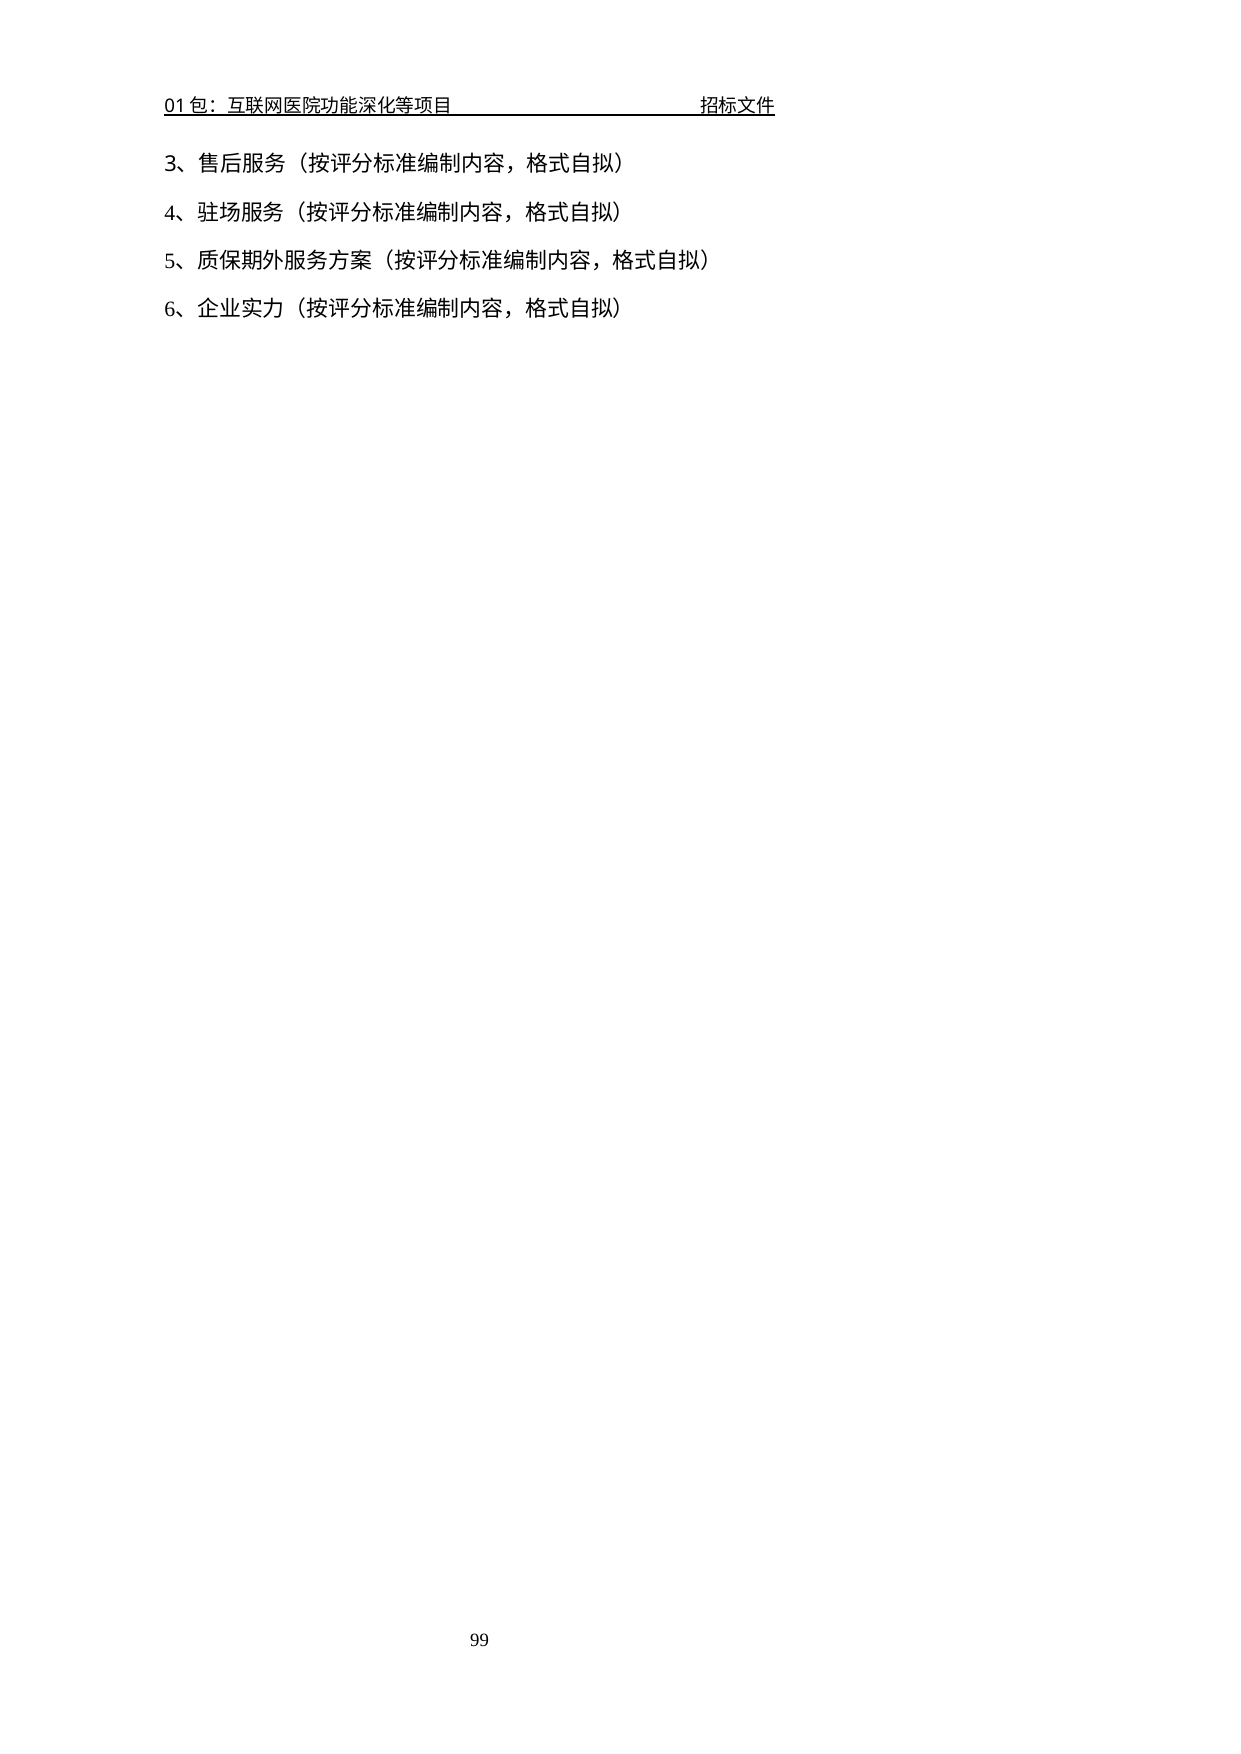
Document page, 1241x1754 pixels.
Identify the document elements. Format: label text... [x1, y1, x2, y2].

list 质保期外服务方案（按评分标准编制内容，格式自拟） [164, 242, 1076, 275]
list 驻场服务（按评分标准编制内容，格式自拟） [164, 194, 1076, 227]
list 售后服务（按评分标准编制内容，格式自拟） [164, 146, 1076, 178]
list 企业实力（按评分标准编制内容，格式自拟） [164, 291, 1076, 323]
